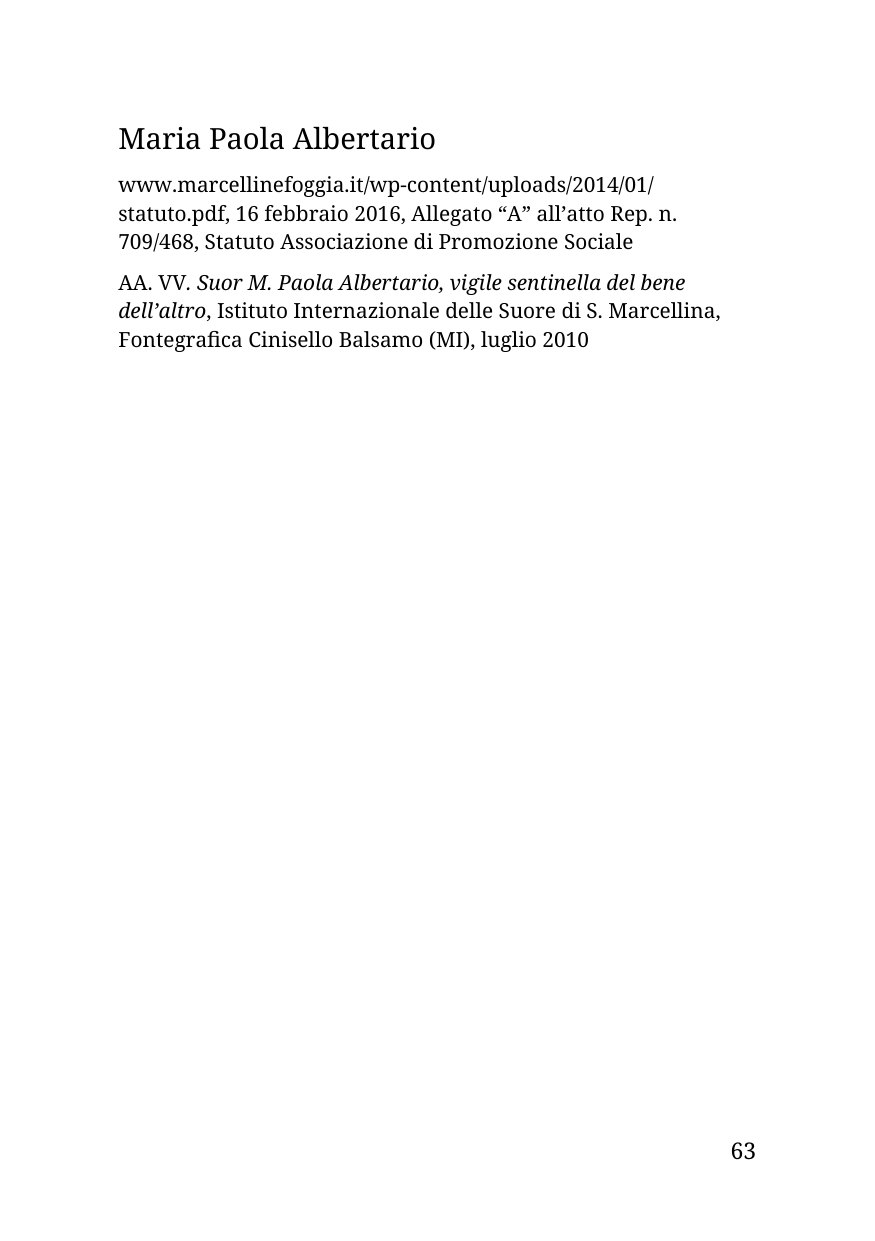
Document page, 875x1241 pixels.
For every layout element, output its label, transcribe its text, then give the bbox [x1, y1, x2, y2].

text Maria Paola Albertario [118, 118, 756, 158]
text www.marcellinefoggia.it/wp-content/uploads/2014/01/statuto.pdf, 16 febbraio 2016, Allegato “A” all’atto Rep. n. 709/468, Statuto Associazione di Promozione Sociale [118, 170, 756, 256]
text AA. VV. Suor M. Paola Albertario, vigile sentinella del bene dell’altro, Istituto Internazionale delle Suore di S. Marcellina, Fontegrafica Cinisello Balsamo (MI), luglio 2010 [118, 268, 756, 353]
